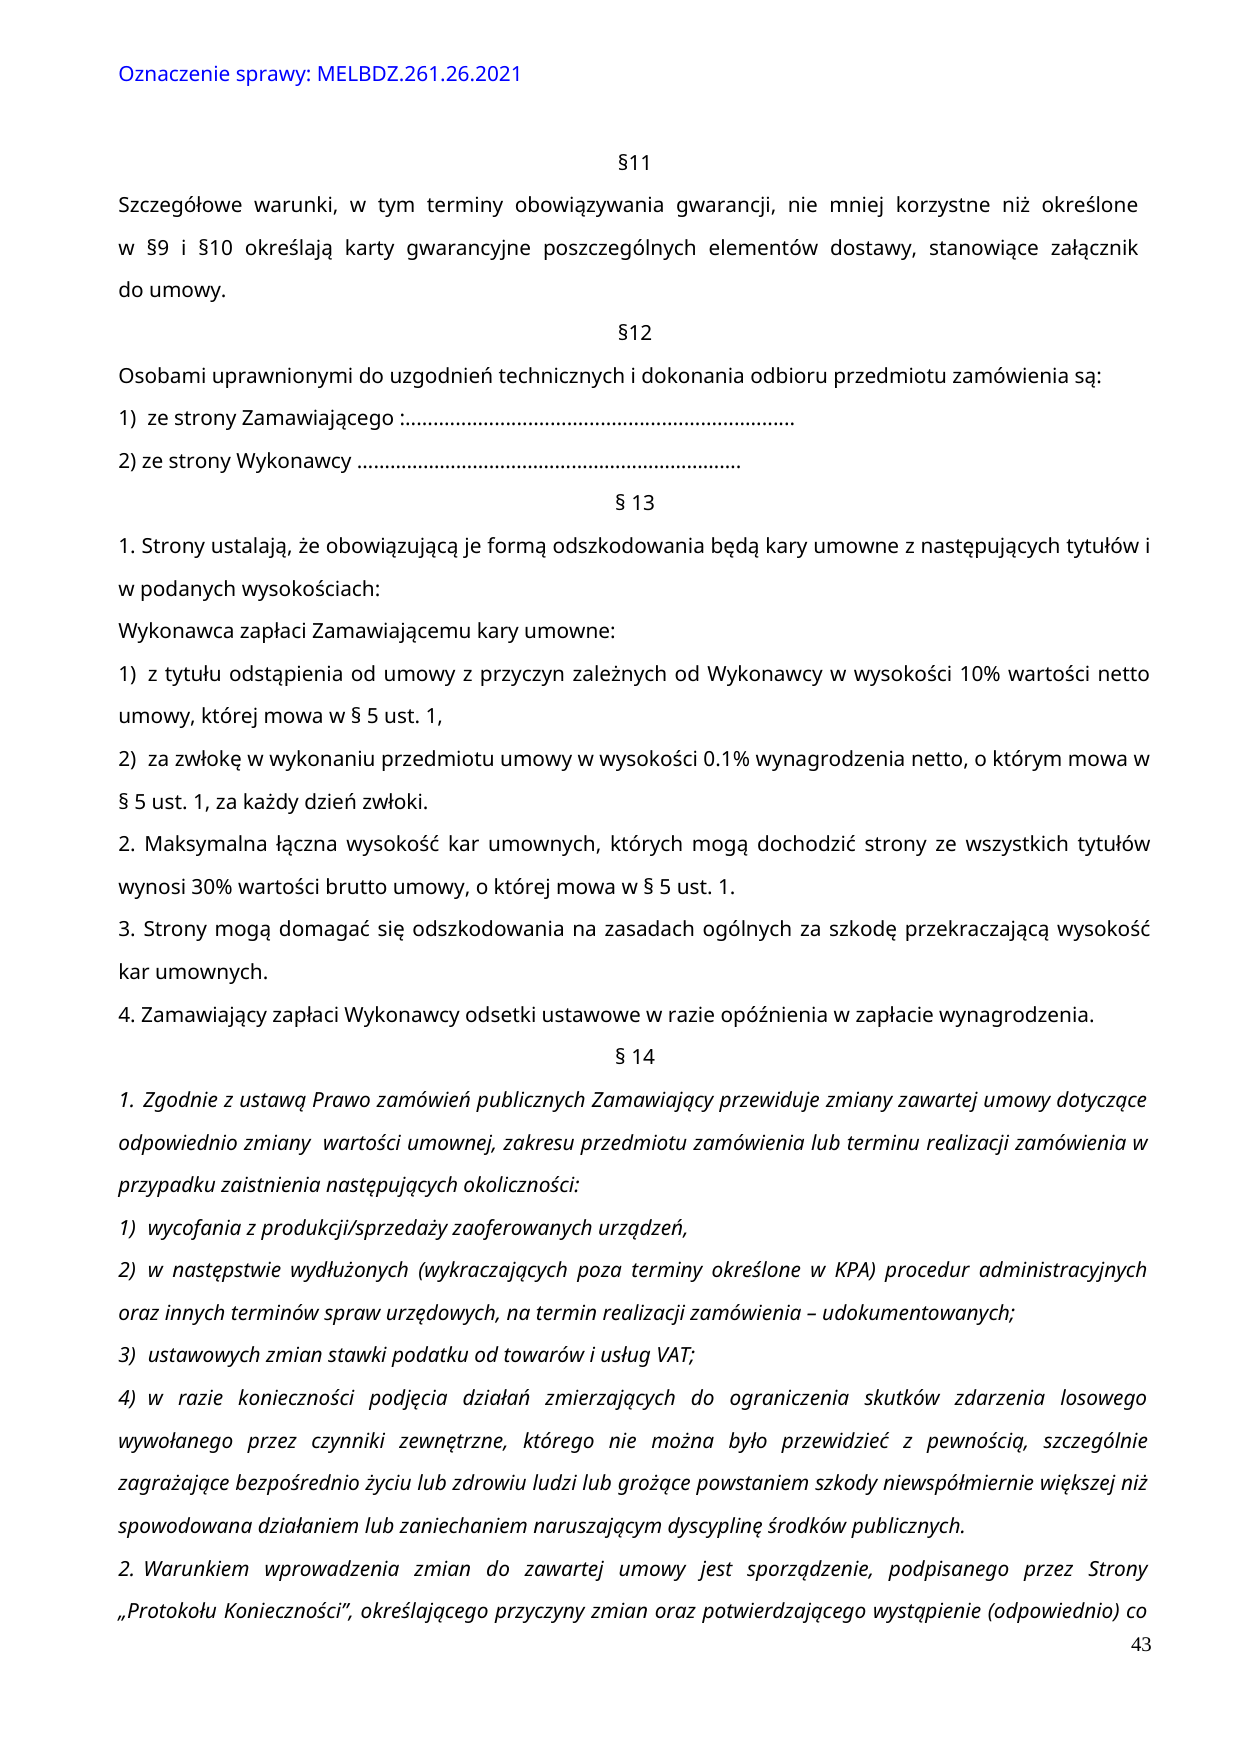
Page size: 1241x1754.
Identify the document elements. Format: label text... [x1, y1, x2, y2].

list wycofania z produkcji/sprzedaży zaoferowanych urządzeń, [118, 1213, 1152, 1241]
list w razie konieczności podjęcia działań zmierzających do ograniczenia skutków zdarzenia losowego wywołanego przez czynniki zewnętrzne, którego nie można było przewidzieć z pewnością, szczególnie zagrażające bezpośrednio życiu lub zdrowiu ludzi lub grożące powstaniem szkody niewspółmiernie większej niż spowodowana działaniem lub zaniechaniem naruszającym dyscyplinę środków publicznych. [118, 1383, 1152, 1539]
text 1. Strony ustalają, że obowiązującą je formą odszkodowania będą kary umowne z następujących tytułów i w podanych wysokościach: [118, 531, 1152, 602]
text 3. Strony mogą domagać się odszkodowania na zasadach ogólnych za szkodę przekraczającą wysokość kar umownych. [118, 914, 1152, 986]
text §11 [118, 148, 1152, 176]
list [118, 1554, 1152, 1625]
list ustawowych zmian stawki podatku od towarów i usług VAT; [118, 1341, 1152, 1369]
list Zgodnie z ustawą Prawo zamówień publicznych Zamawiający przewiduje zmiany zawartej umowy dotyczące odpowiednio zmiany wartości umownej, zakresu przedmiotu zamówienia lub terminu realizacji zamówienia w przypadku zaistnienia następujących okoliczności: [118, 1085, 1152, 1199]
list z tytułu odstąpienia od umowy z przyczyn zależnych od Wykonawcy w wysokości 10% wartości netto umowy, której mowa w § 5 ust. 1, [118, 659, 1152, 730]
text 1) ze strony Zamawiającego :...................................................................... [118, 403, 1152, 432]
text 2. Maksymalna łączna wysokość kar umownych, których mogą dochodzić strony ze wszystkich tytułów wynosi 30% wartości brutto umowy, o której mowa w § 5 ust. 1. [118, 829, 1152, 900]
list w następstwie wydłużonych (wykraczających poza terminy określone w KPA) procedur administracyjnych oraz innych terminów spraw urzędowych, na termin realizacji zamówienia – udokumentowanych; [118, 1255, 1152, 1326]
text 4. Zamawiający zapłaci Wykonawcy odsetki ustawowe w razie opóźnienia w zapłacie wynagrodzenia. [118, 1000, 1152, 1028]
text § 13 [118, 488, 1152, 517]
text §12 [118, 318, 1152, 347]
text Osobami uprawnionymi do uzgodnień technicznych i dokonania odbioru przedmiotu zamówienia są: [118, 361, 1152, 389]
text § 14 [118, 1042, 1152, 1071]
text Wykonawca zapłaci Zamawiającemu kary umowne: [118, 616, 1152, 645]
text Szczegółowe warunki, w tym terminy obowiązywania gwarancji, nie mniej korzystne niż określone w §9 i §10 określają karty gwarancyjne poszczególnych elementów dostawy, stanowiące załącznik do umowy. [118, 190, 1152, 304]
text 2) ze strony Wykonawcy ……………………………………………………………. [118, 446, 1152, 474]
list za zwłokę w wykonaniu przedmiotu umowy w wysokości 0.1% wynagrodzenia netto, o którym mowa w § 5 ust. 1, za każdy dzień zwłoki. [118, 744, 1152, 815]
